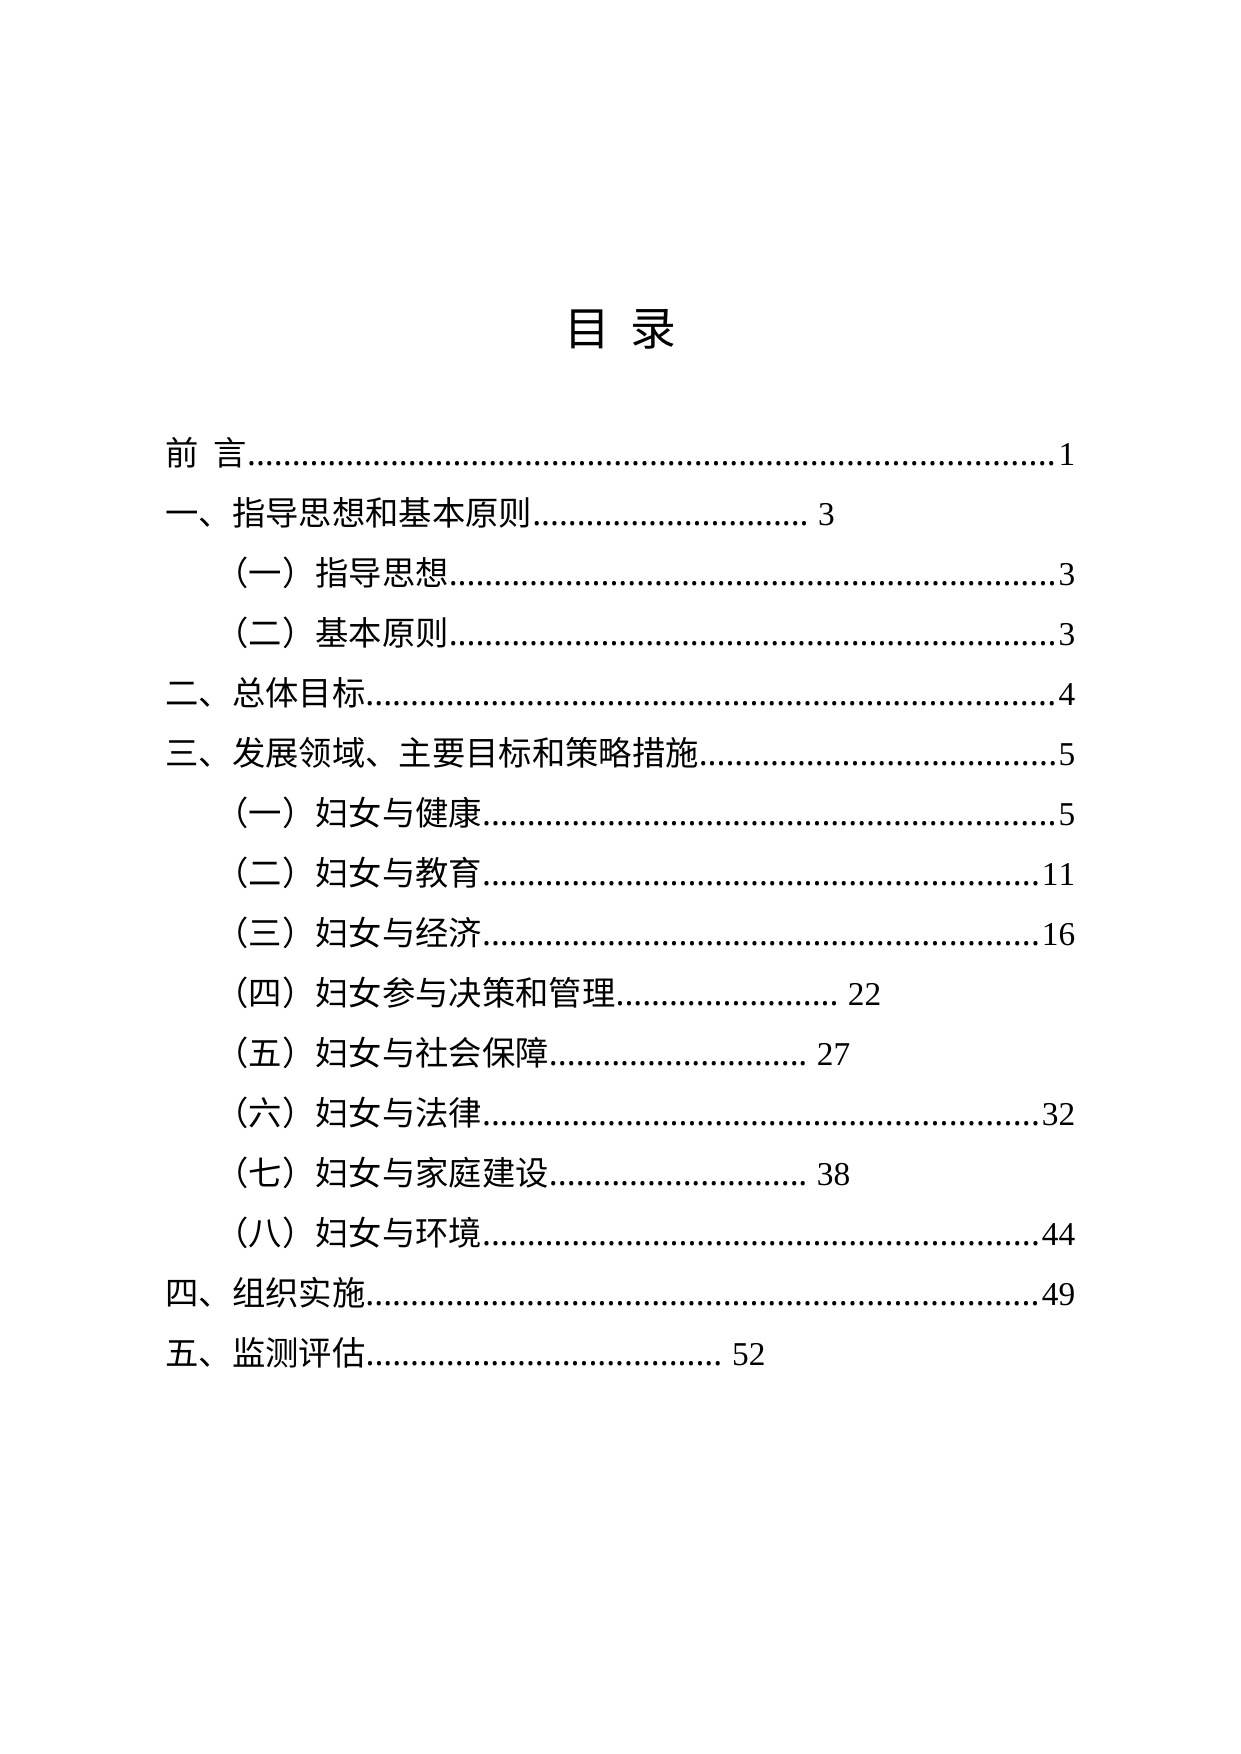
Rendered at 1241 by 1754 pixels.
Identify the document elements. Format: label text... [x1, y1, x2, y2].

text （二）基本原则 3 [215, 597, 1075, 657]
text 前 言 1 [165, 417, 1075, 477]
text （一）指导思想 3 [215, 537, 1075, 597]
text （四）妇女参与决策和管理......................... 22 [215, 957, 1075, 1017]
text （六）妇女与法律 32 [215, 1077, 1075, 1137]
text （五）妇女与社会保障............................. 27 [215, 1017, 1075, 1077]
text （三）妇女与经济 16 [215, 897, 1075, 957]
text 五、监测评估........................................ 52 [165, 1317, 1075, 1377]
text 四、组织实施 49 [165, 1257, 1075, 1317]
text 二、总体目标 4 [165, 657, 1075, 717]
text （八）妇女与环境 44 [215, 1197, 1075, 1257]
text 目 录 [165, 297, 1075, 357]
text 三、发展领域、主要目标和策略措施 5 [165, 717, 1075, 777]
text 一、指导思想和基本原则............................... 3 [165, 477, 1075, 537]
text （七）妇女与家庭建设............................. 38 [215, 1137, 1075, 1197]
text （一）妇女与健康 5 [215, 777, 1075, 837]
text （二）妇女与教育 11 [215, 837, 1075, 897]
